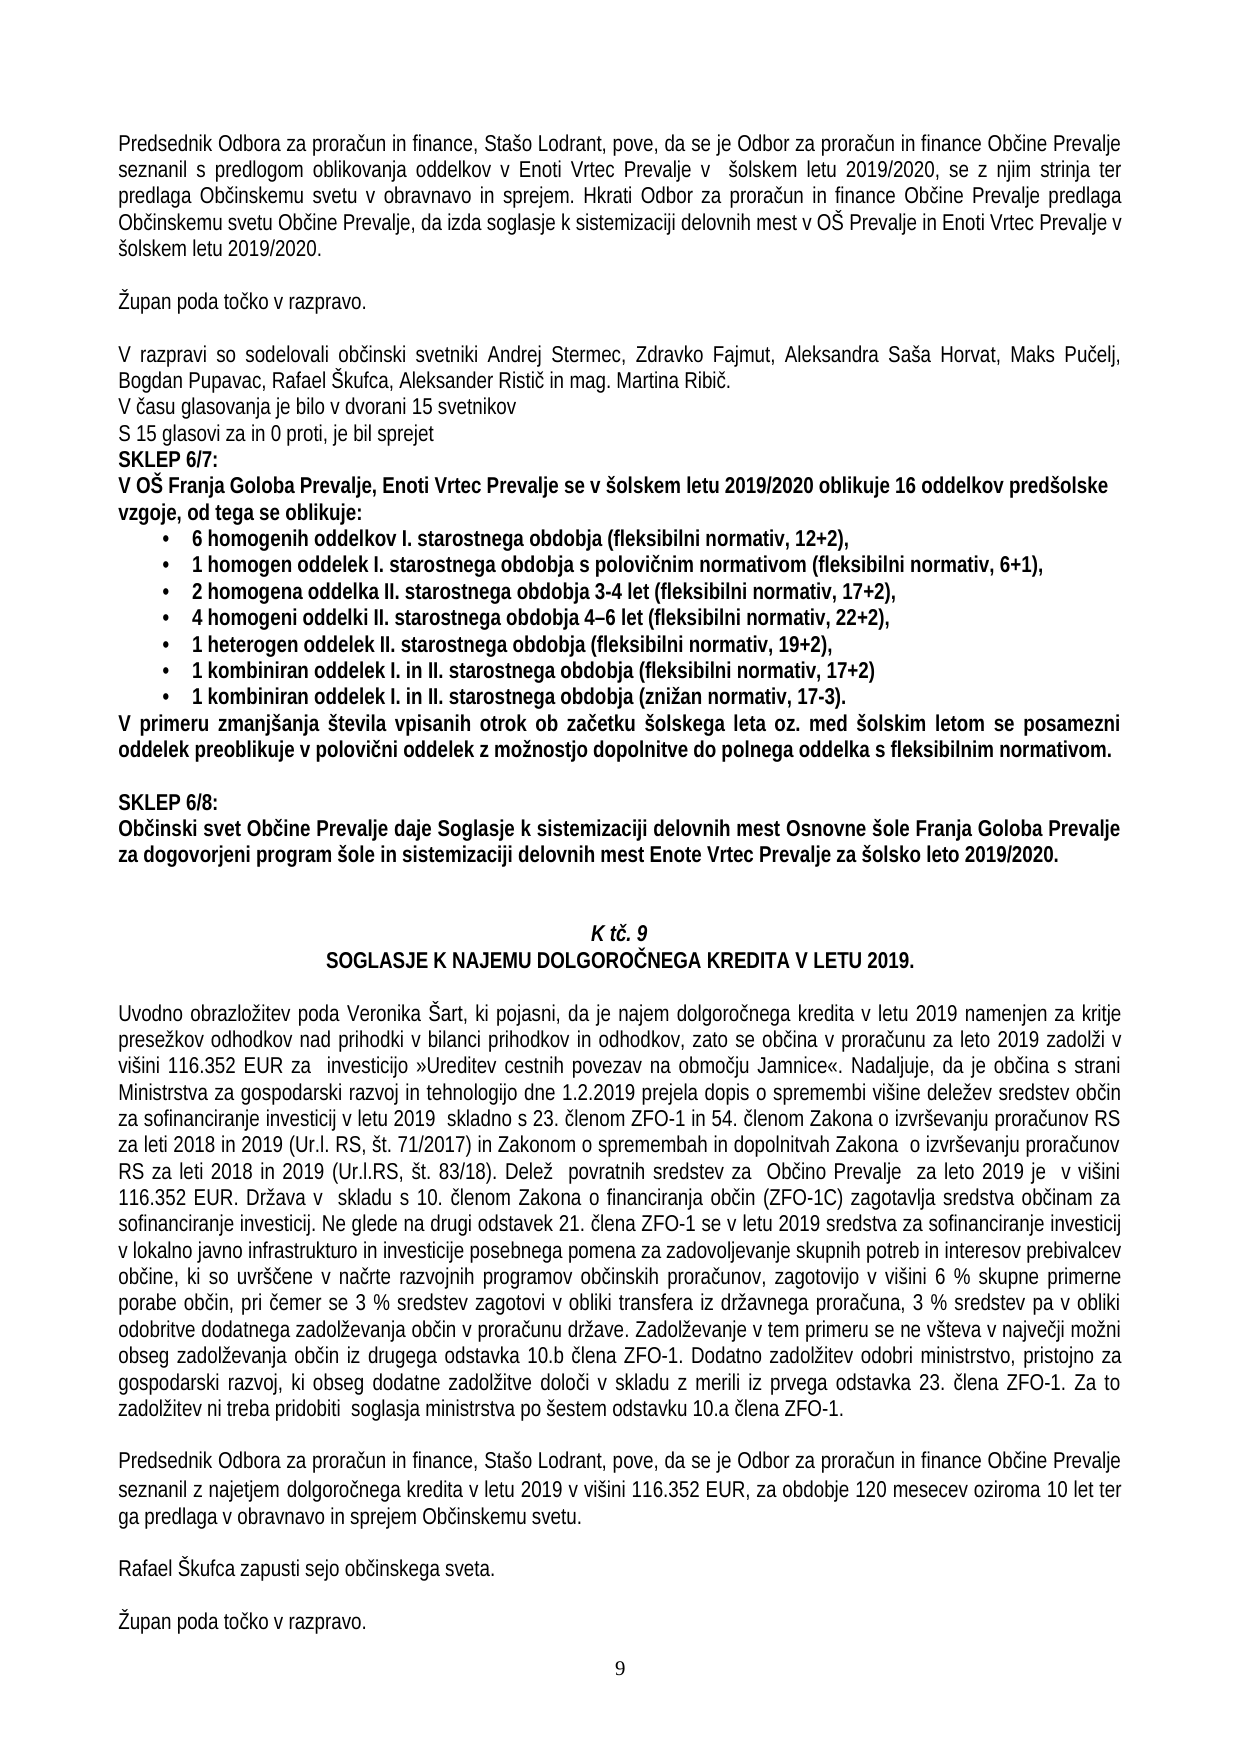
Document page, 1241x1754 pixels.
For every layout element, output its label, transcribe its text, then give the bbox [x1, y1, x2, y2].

text SKLEP 6/7: [118, 446, 1122, 472]
text S 15 glasovi za in 0 proti, je bil sprejet [118, 420, 1122, 446]
text SOGLASJE K NAJEMU DOLGOROČNEGA KREDITA V LETU 2019. [118, 947, 1122, 973]
text • 1 homogen oddelek I. starostnega obdobja s polovičnim normativom (fleksibilni normativ, 6+1), [118, 551, 1122, 578]
text Rafael Škufca zapusti sejo občinskega sveta. [118, 1555, 1122, 1582]
text Predsednik Odbora za proračun in finance, Stašo Lodrant, pove, da se je Odbor za proračun in finance Občine Prevalje seznanil s predlogom oblikovanja oddelkov v Enoti Vrtec Prevalje v šolskem letu 2019/2020, se z njim strinja ter predlaga Občinskemu svetu v obravnavo in sprejem. Hkrati Odbor za proračun in finance Občine Prevalje predlaga Občinskemu svetu Občine Prevalje, da izda soglasje k sistemizaciji delovnih mest v OŠ Prevalje in Enoti Vrtec Prevalje v šolskem letu 2019/2020. [118, 130, 1122, 262]
text SKLEP 6/8: [118, 789, 1122, 815]
text V primeru zmanjšanja števila vpisanih otrok ob začetku šolskega leta oz. med šolskim letom se posamezni oddelek preoblikuje v polovični oddelek z možnostjo dopolnitve do polnega oddelka s fleksibilnim normativom. [118, 709, 1122, 762]
text • 4 homogeni oddelki II. starostnega obdobja 4–6 let (fleksibilni normativ, 22+2), [118, 604, 1122, 631]
text V času glasovanja je bilo v dvorani 15 svetnikov [118, 393, 1122, 420]
text Občinski svet Občine Prevalje daje Soglasje k sistemizaciji delovnih mest Osnovne šole Franja Goloba Prevalje za dogovorjeni program šole in sistemizaciji delovnih mest Enote Vrtec Prevalje za šolsko leto 2019/2020. [118, 815, 1122, 868]
text Uvodno obrazložitev poda Veronika Šart, ki pojasni, da je najem dolgoročnega kredita v letu 2019 namenjen za kritje presežkov odhodkov nad prihodki v bilanci prihodkov in odhodkov, zato se občina v proračunu za leto 2019 zadolži v višini 116.352 EUR za investicijo »Ureditev cestnih povezav na območju Jamnice«. Nadaljuje, da je občina s strani Ministrstva za gospodarski razvoj in tehnologijo dne 1.2.2019 prejela dopis o spremembi višine deležev sredstev občin za sofinanciranje investicij v letu 2019 skladno s 23. členom ZFO-1 in 54. členom Zakona o izvrševanju proračunov RS za leti 2018 in 2019 (Ur.l. RS, št. 71/2017) in Zakonom o spremembah in dopolnitvah Zakona o izvrševanju proračunov RS za leti 2018 in 2019 (Ur.l.RS, št. 83/18). Delež povratnih sredstev za Občino Prevalje za leto 2019 je v višini 116.352 EUR. Država v skladu s 10. členom Zakona o financiranja občin (ZFO-1C) zagotavlja sredstva občinam za sofinanciranje investicij. Ne glede na drugi odstavek 21. člena ZFO-1 se v letu 2019 sredstva za sofinanciranje investicij v lokalno javno infrastrukturo in investicije posebnega pomena za zadovoljevanje skupnih potreb in interesov prebivalcev občine, ki so uvrščene v načrte razvojnih programov občinskih proračunov, zagotovijo v višini 6 % skupne primerne porabe občin, pri čemer se 3 % sredstev zagotovi v obliki transfera iz državnega proračuna, 3 % sredstev pa v obliki odobritve dodatnega zadolževanja občin v proračunu države. Zadolževanje v tem primeru se ne všteva v največji možni obseg zadolževanja občin iz drugega odstavka 10.b člena ZFO-1. Dodatno zadolžitev odobri ministrstvo, pristojno za gospodarski razvoj, ki obseg dodatne zadolžitve določi v skladu z merili iz prvega odstavka 23. člena ZFO-1. Za to zadolžitev ni treba pridobiti soglasja ministrstva po šestem odstavku 10.a člena ZFO-1. [118, 999, 1122, 1421]
text • 6 homogenih oddelkov I. starostnega obdobja (fleksibilni normativ, 12+2), [118, 525, 1122, 551]
text Župan poda točko v razpravo. [118, 288, 1122, 314]
text Župan poda točko v razpravo. [118, 1608, 1122, 1634]
text V OŠ Franja Goloba Prevalje, Enoti Vrtec Prevalje se v šolskem letu 2019/2020 oblikuje 16 oddelkov predšolske vzgoje, od tega se oblikuje: [118, 472, 1122, 525]
text K tč. 9 [118, 920, 1122, 947]
text • 1 kombiniran oddelek I. in II. starostnega obdobja (fleksibilni normativ, 17+2) [118, 657, 1122, 683]
text Predsednik Odbora za proračun in finance, Stašo Lodrant, pove, da se je Odbor za proračun in finance Občine Prevalje seznanil z najetjem dolgoročnega kredita v letu 2019 v višini 116.352 EUR, za obdobje 120 mesecev oziroma 10 let ter ga predlaga v obravnavo in sprejem Občinskemu svetu. [118, 1447, 1122, 1529]
text • 1 heterogen oddelek II. starostnega obdobja (fleksibilni normativ, 19+2), [118, 631, 1122, 657]
text V razpravi so sodelovali občinski svetniki Andrej Stermec, Zdravko Fajmut, Aleksandra Saša Horvat, Maks Pučelj, Bogdan Pupavac, Rafael Škufca, Aleksander Ristič in mag. Martina Ribič. [118, 341, 1122, 393]
text • 1 kombiniran oddelek I. in II. starostnega obdobja (znižan normativ, 17-3). [118, 683, 1122, 709]
text • 2 homogena oddelka II. starostnega obdobja 3-4 let (fleksibilni normativ, 17+2), [118, 578, 1122, 604]
